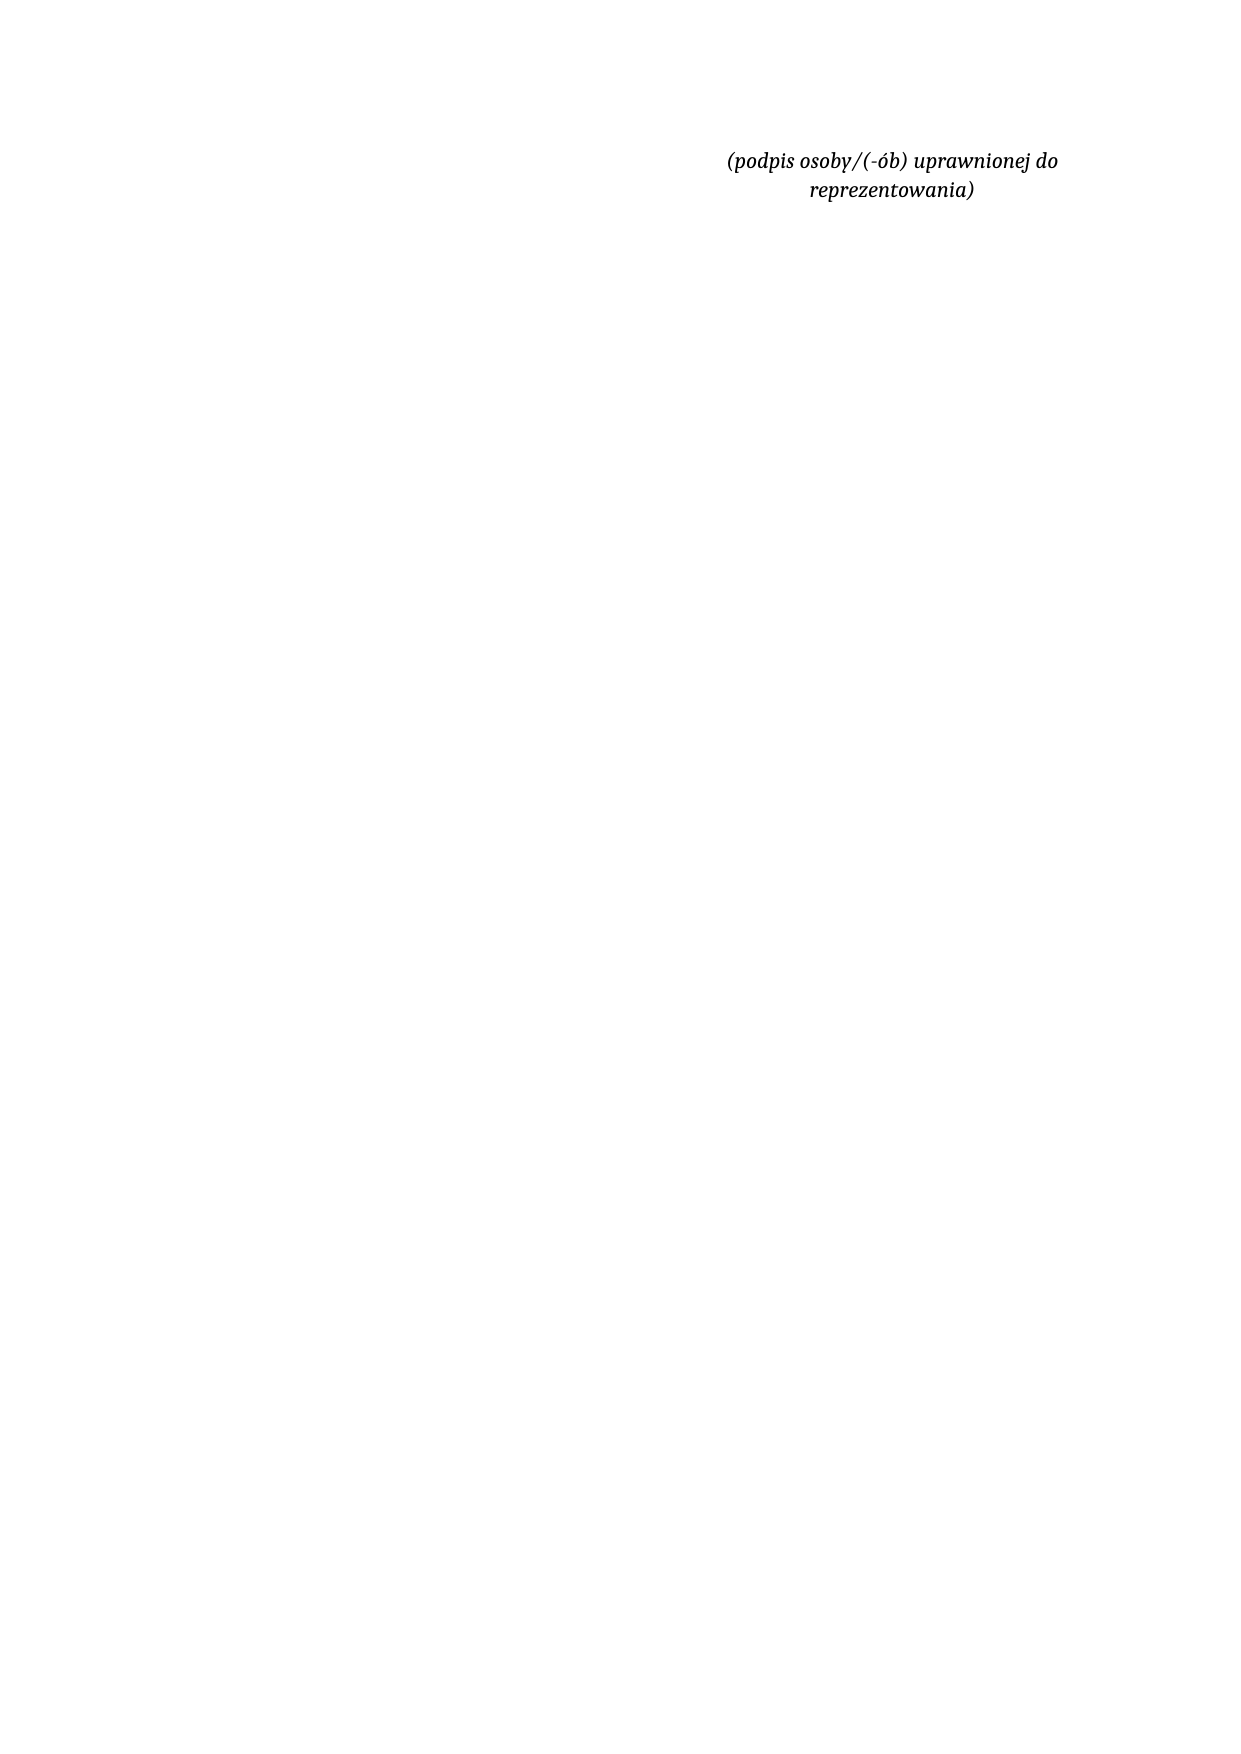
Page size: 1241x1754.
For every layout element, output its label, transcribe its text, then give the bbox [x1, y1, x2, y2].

text (podpis osoby/(-ób) uprawnionej do reprezentowania) [694, 148, 1093, 203]
